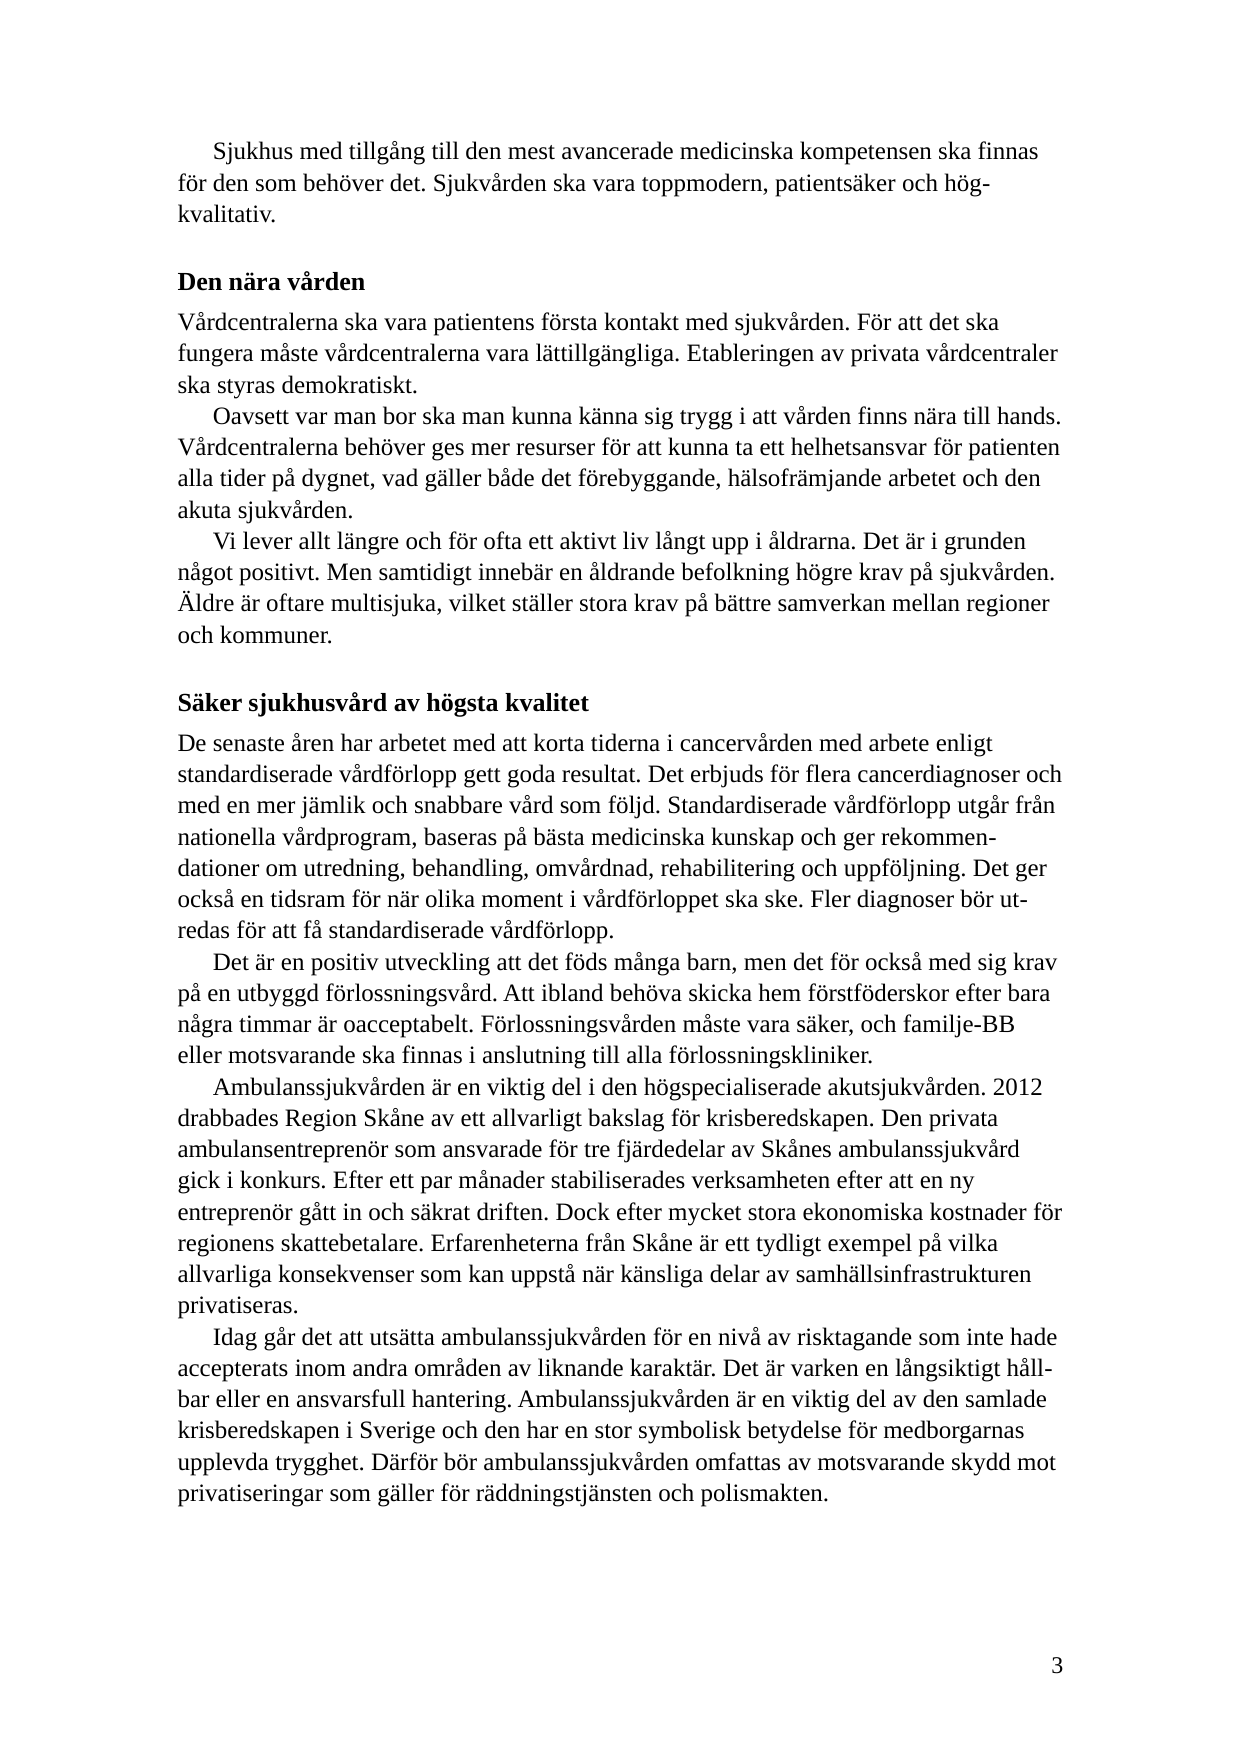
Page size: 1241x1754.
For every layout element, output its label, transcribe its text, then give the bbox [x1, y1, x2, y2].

subtitle Säker sjukhusvård av högsta kvalitet [177, 686, 1063, 717]
text Vi lever allt längre och för ofta ett aktivt liv långt upp i åldrarna. Det är i grunden något positivt. Men samtidigt innebär en åldrande befolkning högre krav på sjukvården. Äldre är oftare multisjuka, vilket ställer stora krav på bättre samverkan mellan regioner och kommuner. [177, 523, 1063, 648]
text Det är en positiv utveckling att det föds många barn, men det för också med sig krav på en utbyggd förlossningsvård. Att ibland behöva skicka hem förstföderskor efter bara några timmar är oacceptabelt. Förlossningsvården måste vara säker, och familje-BB eller motsvarande ska finnas i anslutning till alla förlossningskliniker. [177, 944, 1063, 1069]
subtitle Den nära vården [177, 265, 1063, 296]
text Sjukhus med tillgång till den mest avancerade medicinska kompetensen ska finnas för den som behöver det. Sjukvården ska vara toppmodern, patientsäker och högkvalitativ. [177, 134, 1063, 228]
text Oavsett var man bor ska man kunna känna sig trygg i att vården finns nära till hands. Vårdcentralerna behöver ges mer resurser för att kunna ta ett helhetsansvar för patienten alla tider på dygnet, vad gäller både det förebyggande, hälsofrämjande arbetet och den akuta sjukvården. [177, 398, 1063, 523]
text De senaste åren har arbetet med att korta tiderna i cancervården med arbete enligt standardiserade vårdförlopp gett goda resultat. Det erbjuds för flera cancerdiagnoser och med en mer jämlik och snabbare vård som följd. Standardiserade vårdförlopp utgår från nationella vårdprogram, baseras på bästa medicinska kunskap och ger rekommendationer om utredning, behandling, omvårdnad, rehabilitering och uppföljning. Det ger också en tidsram för när olika moment i vårdförloppet ska ske. Fler diagnoser bör utredas för att få standardiserade vårdförlopp. [177, 726, 1063, 944]
text Ambulanssjukvården är en viktig del i den högspecialiserade akutsjukvården. 2012 drabbades Region Skåne av ett allvarligt bakslag för krisberedskapen. Den privata ambulansentreprenör som ansvarade för tre fjärdedelar av Skånes ambulanssjukvård gick i konkurs. Efter ett par månader stabiliserades verksamheten efter att en ny entreprenör gått in och säkrat driften. Dock efter mycket stora ekonomiska kostnader för regionens skattebetalare. Erfarenheterna från Skåne är ett tydligt exempel på vilka allvarliga konsekvenser som kan uppstå när känsliga delar av samhällsinfrastrukturen privatiseras. [177, 1069, 1063, 1319]
text Vårdcentralerna ska vara patientens första kontakt med sjukvården. För att det ska fungera måste vårdcentralerna vara lättillgängliga. Etableringen av privata vårdcentraler ska styras demokratiskt. [177, 305, 1063, 398]
text Idag går det att utsätta ambulanssjukvården för en nivå av risktagande som inte hade accepterats inom andra områden av liknande karaktär. Det är varken en långsiktigt hållbar eller en ansvarsfull hantering. Ambulanssjukvården är en viktig del av den samlade krisberedskapen i Sverige och den har en stor symbolisk betydelse för medborgarnas upplevda trygghet. Därför bör ambulanssjukvården omfattas av motsvarande skydd mot privatiseringar som gäller för räddningstjänsten och polismakten. [177, 1319, 1063, 1507]
